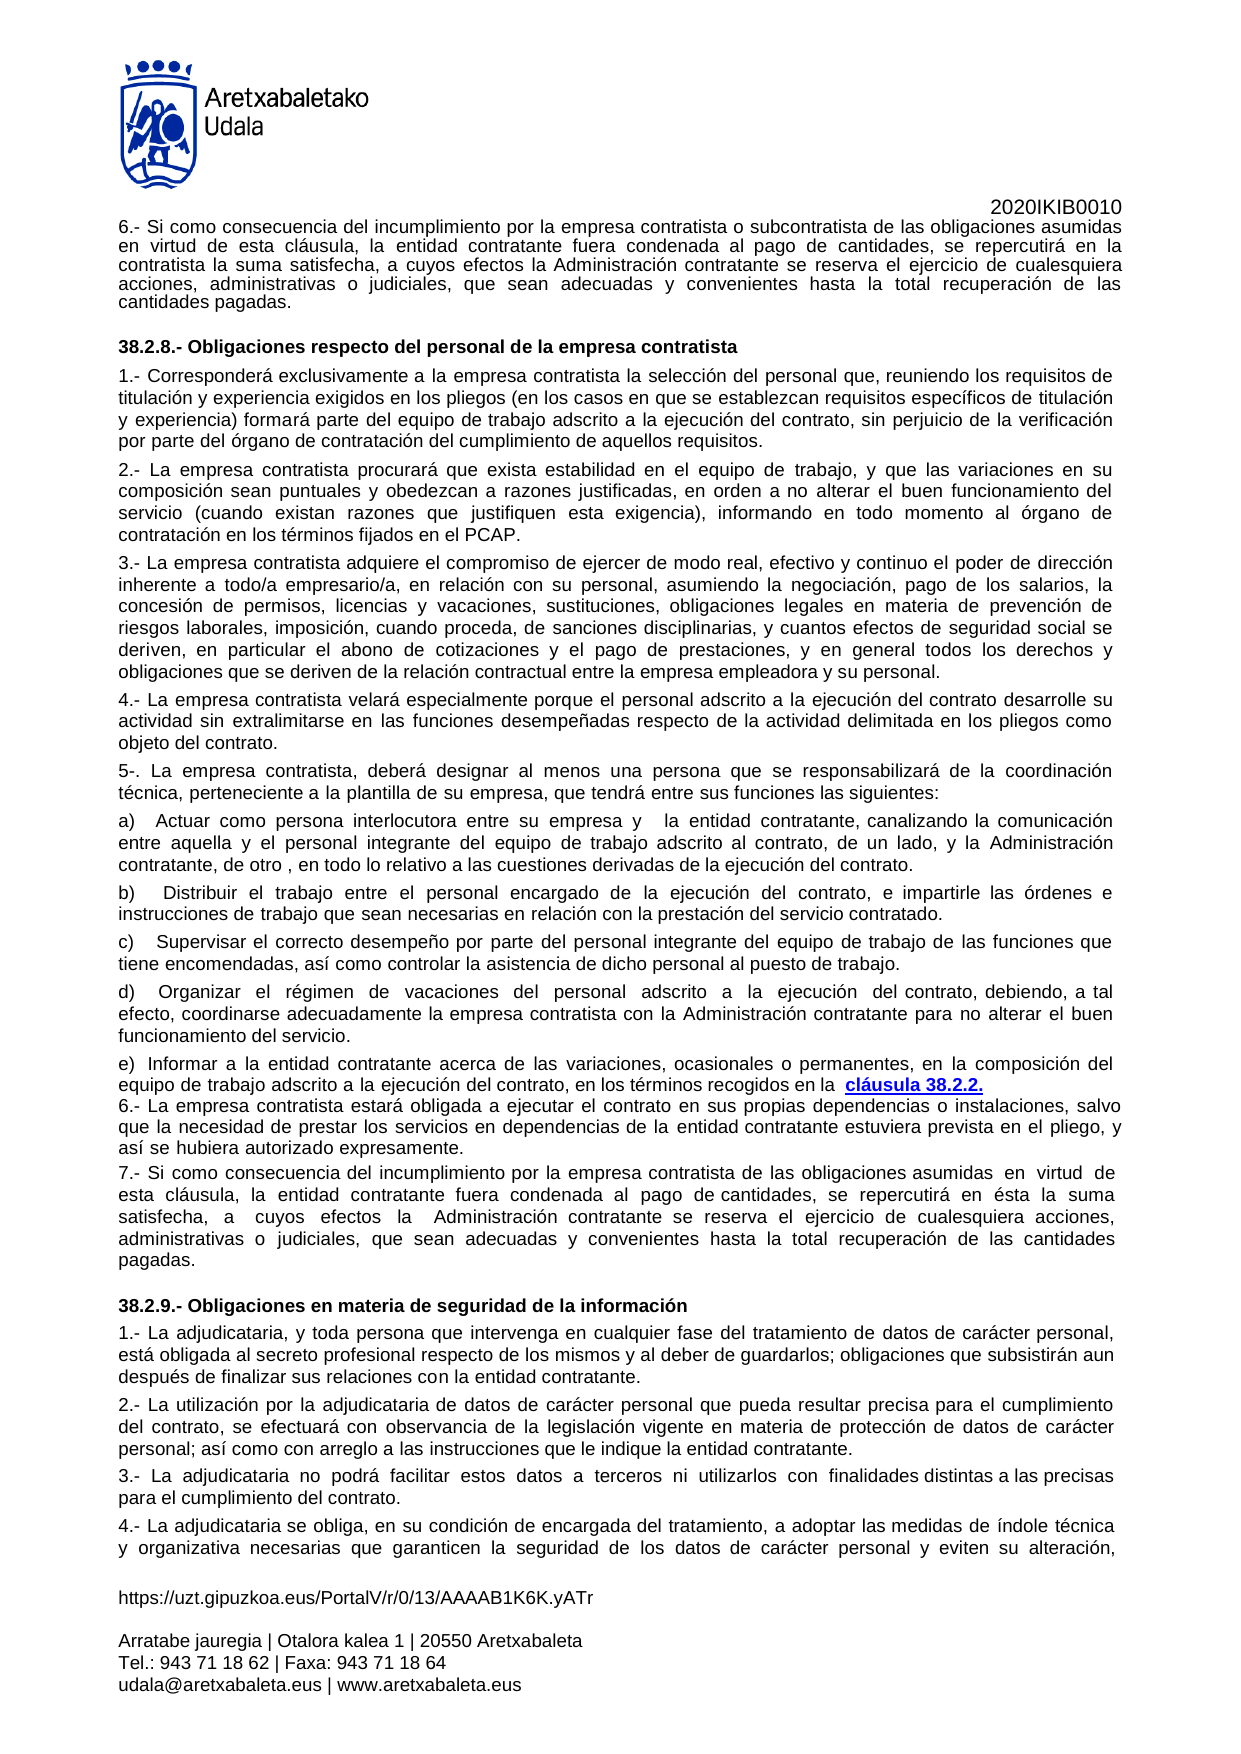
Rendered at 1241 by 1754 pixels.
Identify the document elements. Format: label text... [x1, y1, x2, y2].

text 4.- La empresa contratista velará especialmente porque el personal adscrito a la ejecución del contrato desarrolle su actividad sin extralimitarse en las funciones desempeñadas respecto de la actividad delimitada en los pliegos como objeto del contrato. [118, 688, 1113, 754]
text 1.- Corresponderá exclusivamente a la empresa contratista la selección del personal que, reuniendo los requisitos de titulación y experiencia exigidos en los pliegos (en los casos en que se establezcan requisitos específicos de titulación y experiencia) formará parte del equipo de trabajo adscrito a la ejecución del contrato, sin perjuicio de la verificación por parte del órgano de contratación del cumplimiento de aquellos requisitos. [118, 365, 1113, 452]
text 38.2.9.- Obligaciones en materia de seguridad de la información [118, 1294, 859, 1316]
text 2.- La utilización por la adjudicataria de datos de carácter personal que pueda resultar precisa para el cumplimiento del contrato, se efectuará con observancia de la legislación vigente en materia de protección de datos de carácter personal; así como con arreglo a las instrucciones que le indique la entidad contratante. [118, 1394, 1114, 1459]
text b) Distribuir el trabajo entre el personal encargado de la ejecución del contrato, e impartirle las órdenes e instrucciones de trabajo que sean necesarias en relación con la prestación del servicio contratado. [118, 881, 1112, 925]
text e) Informar a la entidad contratante acerca de las variaciones, ocasionales o permanentes, en la composición del equipo de trabajo adscrito a la ejecución del contrato, en los términos recogidos en la cláusula 38.2.2. [118, 1053, 1113, 1096]
text 1.- La adjudicataria, y toda persona que intervenga en cualquier fase del tratamiento de datos de carácter personal, está obligada al secreto profesional respecto de los mismos y al deber de guardarlos; obligaciones que subsistirán aun después de finalizar sus relaciones con la entidad contratante. [118, 1322, 1115, 1387]
text 6.- Si como consecuencia del incumplimiento por la empresa contratista o subcontratista de las obligaciones asumidas en virtud de esta cláusula, la entidad contratante fuera condenada al pago de cantidades, se repercutirá en la contratista la suma satisfecha, a cuyos efectos la Administración contratante se reserva el ejercicio de cualesquiera acciones, administrativas o judiciales, que sean adecuadas y convenientes hasta la total recuperación de las cantidades pagadas. [118, 219, 1122, 313]
text 7.- Si como consecuencia del incumplimiento por la empresa contratista de las obligaciones asumidas en virtud de esta cláusula, la entidad contratante fuera condenada al pago de cantidades, se repercutirá en ésta la suma satisfecha, a cuyos efectos la Administración contratante se reserva el ejercicio de cualesquiera acciones, administrativas o judiciales, que sean adecuadas y convenientes hasta la total recuperación de las cantidades pagadas. [118, 1162, 1115, 1271]
picture [118, 59, 378, 195]
text 5-. La empresa contratista, deberá designar al menos una persona que se responsabilizará de la coordinación técnica, perteneciente a la plantilla de su empresa, que tendrá entre sus funciones las siguientes: [118, 760, 1113, 803]
text d) Organizar el régimen de vacaciones del personal adscrito a la ejecución del contrato, debiendo, a tal efecto, coordinarse adecuadamente la empresa contratista con la Administración contratante para no alterar el buen funcionamiento del servicio. [118, 981, 1113, 1046]
text 3.- La empresa contratista adquiere el compromiso de ejercer de modo real, efectivo y continuo el poder de dirección inherente a todo/a empresario/a, en relación con su personal, asumiendo la negociación, pago de los salarios, la concesión de permisos, licencias y vacaciones, sustituciones, obligaciones legales en materia de prevención de riesgos laborales, imposición, cuando proceda, de sanciones disciplinarias, y cuantos efectos de seguridad social se deriven, en particular el abono de cotizaciones y el pago de prestaciones, y en general todos los derechos y obligaciones que se deriven de la relación contractual entre la empresa empleadora y su personal. [118, 552, 1113, 682]
text 38.2.8.- Obligaciones respecto del personal de la empresa contratista [118, 336, 912, 357]
text a) Actuar como persona interlocutora entre su empresa y la entidad contratante, canalizando la comunicación entre aquella y el personal integrante del equipo de trabajo adscrito al contrato, de un lado, y la Administración contratante, de otro , en todo lo relativo a las cuestiones derivadas de la ejecución del contrato. [118, 810, 1113, 875]
text c) Supervisar el correcto desempeño por parte del personal integrante del equipo de trabajo de las funciones que tiene encomendadas, así como controlar la asistencia de dicho personal al puesto de trabajo. [118, 931, 1113, 974]
text 2.- La empresa contratista procurará que exista estabilidad en el equipo de trabajo, y que las variaciones en su composición sean puntuales y obedezcan a razones justificadas, en orden a no alterar el buen funcionamiento del servicio (cuando existan razones que justifiquen esta exigencia), informando en todo momento al órgano de contratación en los términos fijados en el PCAP. [118, 458, 1113, 545]
text 3.- La adjudicataria no podrá facilitar estos datos a terceros ni utilizarlos con finalidades distintas a las precisas para el cumplimiento del contrato. [118, 1465, 1114, 1509]
text 6.- La empresa contratista estará obligada a ejecutar el contrato en sus propias dependencias o instalaciones, salvo que la necesidad de prestar los servicios en dependencias de la entidad contratante estuviera prevista en el pliego, y así se hubiera autorizado expresamente. [118, 1096, 1122, 1158]
